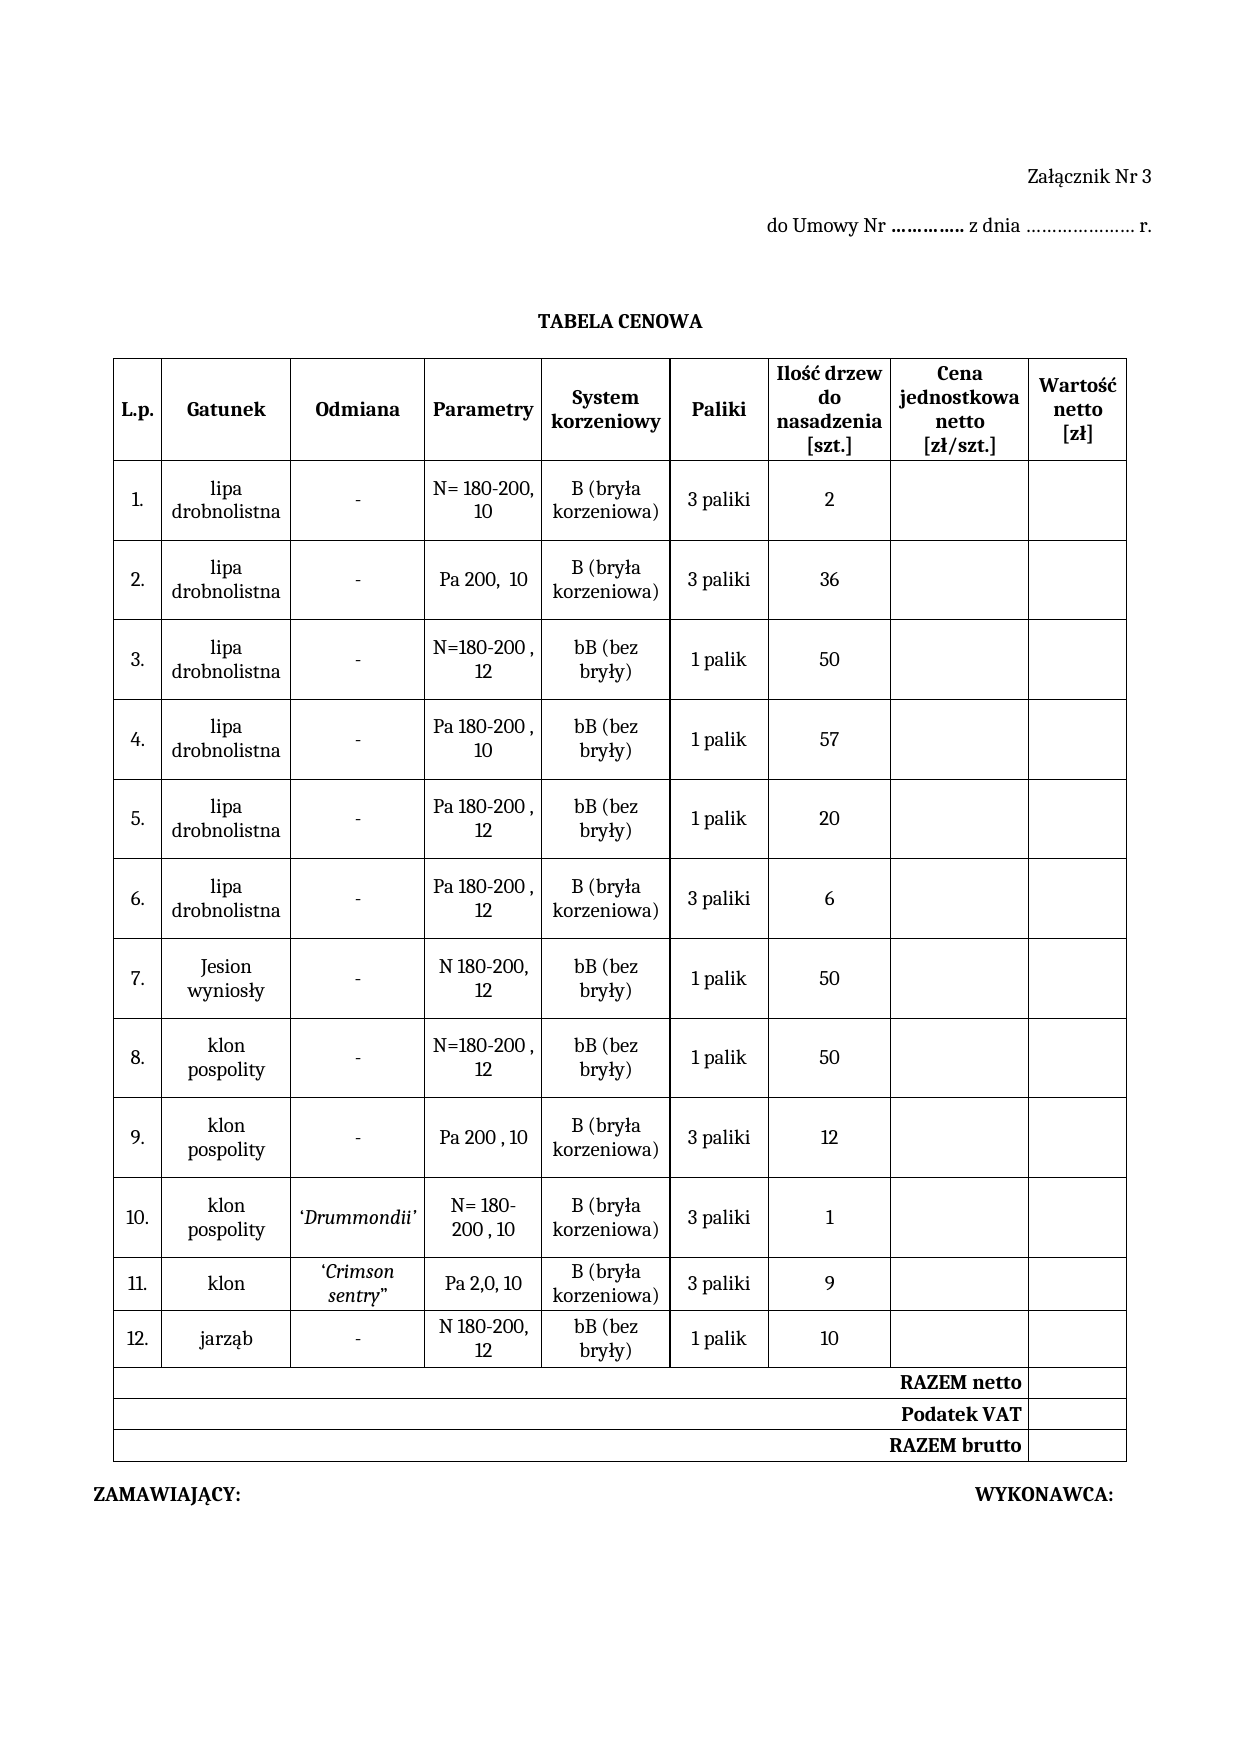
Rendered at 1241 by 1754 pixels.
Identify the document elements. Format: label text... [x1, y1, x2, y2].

table_cell - [291, 1311, 424, 1367]
table_cell [1029, 1019, 1126, 1097]
table_cell 3 paliki [671, 1178, 768, 1257]
table_header Odmiana [291, 359, 424, 460]
table_cell [891, 1258, 1028, 1310]
table_cell [1029, 1368, 1126, 1398]
table_cell Pa 2,0, 10 [425, 1258, 541, 1310]
table_cell 1 palik [671, 1311, 768, 1367]
table_cell lipa drobnolistna [162, 541, 290, 619]
table_cell [891, 780, 1028, 858]
table_cell 1 palik [671, 620, 768, 699]
table_cell 1 palik [671, 1019, 768, 1097]
table_cell B (bryła korzeniowa) [542, 1258, 669, 1310]
table_cell 2. [114, 541, 161, 619]
table_cell 12 [769, 1098, 890, 1177]
table_cell [891, 620, 1028, 699]
table_cell 11. [114, 1258, 161, 1310]
table_cell [891, 859, 1028, 938]
table_cell 20 [769, 780, 890, 858]
table_cell [891, 1098, 1028, 1177]
table_cell [1029, 859, 1126, 938]
table_cell [891, 1019, 1028, 1097]
table_cell [1029, 1178, 1126, 1257]
table_cell klon pospolity [162, 1098, 290, 1177]
table_cell [1029, 939, 1126, 1018]
table_cell [1029, 1399, 1126, 1429]
table_cell [1029, 780, 1126, 858]
table_cell 50 [769, 620, 890, 699]
table_header Paliki [671, 359, 768, 460]
table_cell 36 [769, 541, 890, 619]
table_cell 9 [769, 1258, 890, 1310]
table_cell - [291, 700, 424, 778]
table_cell [1029, 1311, 1126, 1367]
table_cell 1 palik [671, 939, 768, 1018]
table_cell klon [162, 1258, 290, 1310]
table_cell ‘Crimson sentry” [291, 1258, 424, 1310]
table_cell ‘Drummondii’ [291, 1178, 424, 1257]
table_cell - [291, 1098, 424, 1177]
table_cell N 180-200, 12 [425, 1311, 541, 1367]
table_cell 6 [769, 859, 890, 938]
table_cell Pa 180-200 , 12 [425, 780, 541, 858]
table_cell [891, 700, 1028, 778]
table_cell lipa drobnolistna [162, 700, 290, 778]
table_cell 5. [114, 780, 161, 858]
table_cell N=180-200 , 12 [425, 1019, 541, 1097]
table_header Ilość drzew do nasadzenia [szt.] [769, 359, 890, 460]
table_cell [891, 461, 1028, 539]
table_cell 4. [114, 700, 161, 778]
table_cell 1 palik [671, 700, 768, 778]
table_cell [1029, 1098, 1126, 1177]
table_cell jarząb [162, 1311, 290, 1367]
table_cell B (bryła korzeniowa) [542, 461, 669, 539]
table_header Gatunek [162, 359, 290, 460]
table_cell 12. [114, 1311, 161, 1367]
table_cell RAZEM brutto [114, 1430, 1028, 1461]
table_cell B (bryła korzeniowa) [542, 859, 669, 938]
table_cell [1029, 620, 1126, 699]
table_cell [1029, 1258, 1126, 1310]
table_cell - [291, 461, 424, 539]
table_cell 3. [114, 620, 161, 699]
table_cell 50 [769, 1019, 890, 1097]
table_cell - [291, 859, 424, 938]
table_cell 3 paliki [671, 1098, 768, 1177]
table_header Wartość netto [zł] [1029, 359, 1126, 460]
table_cell [1029, 461, 1126, 539]
table_cell N= 180-200 , 10 [425, 1178, 541, 1257]
table_cell B (bryła korzeniowa) [542, 541, 669, 619]
table_cell B (bryła korzeniowa) [542, 1098, 669, 1177]
table_cell klon pospolity [162, 1019, 290, 1097]
table_cell bB (bez bryły) [542, 1019, 669, 1097]
table_cell [1029, 541, 1126, 619]
table_cell 6. [114, 859, 161, 938]
table_cell Pa 200, 10 [425, 541, 541, 619]
table_cell Pa 180-200 , 10 [425, 700, 541, 778]
table_cell 3 paliki [671, 1258, 768, 1310]
table_cell Jesion wyniosły [162, 939, 290, 1018]
table_header Parametry [425, 359, 541, 460]
text TABELA CENOWA [89, 310, 1152, 334]
table_cell 57 [769, 700, 890, 778]
table_cell N 180-200, 12 [425, 939, 541, 1018]
table_cell RAZEM netto [114, 1368, 1028, 1398]
table_cell [1029, 1430, 1126, 1461]
table_cell 1 palik [671, 780, 768, 858]
table_cell - [291, 620, 424, 699]
table_cell - [291, 939, 424, 1018]
table_cell - [291, 1019, 424, 1097]
text do Umowy Nr ………….. z dnia ………………… r. [89, 213, 1152, 237]
table_cell [1029, 700, 1126, 778]
text ZAMAWIAJĄCY: WYKONAWCA: [89, 1482, 1152, 1506]
table_cell lipa drobnolistna [162, 461, 290, 539]
table_cell 9. [114, 1098, 161, 1177]
table_cell bB (bez bryły) [542, 780, 669, 858]
table_cell lipa drobnolistna [162, 620, 290, 699]
table_cell [891, 541, 1028, 619]
table_cell 50 [769, 939, 890, 1018]
table_cell [891, 939, 1028, 1018]
table_header L.p. [114, 359, 161, 460]
table_cell 10 [769, 1311, 890, 1367]
table_cell lipa drobnolistna [162, 859, 290, 938]
table_cell N=180-200 , 12 [425, 620, 541, 699]
table_cell 8. [114, 1019, 161, 1097]
table_cell - [291, 780, 424, 858]
table_cell lipa drobnolistna [162, 780, 290, 858]
table_cell bB (bez bryły) [542, 700, 669, 778]
table_cell 1. [114, 461, 161, 539]
table_cell Pa 200 , 10 [425, 1098, 541, 1177]
table_cell 3 paliki [671, 461, 768, 539]
table_cell 1 [769, 1178, 890, 1257]
table_cell 3 paliki [671, 859, 768, 938]
table_cell - [291, 541, 424, 619]
table_cell [891, 1311, 1028, 1367]
table_cell klon pospolity [162, 1178, 290, 1257]
table_cell bB (bez bryły) [542, 939, 669, 1018]
table_header System korzeniowy [542, 359, 669, 460]
table_cell 7. [114, 939, 161, 1018]
table_cell 10. [114, 1178, 161, 1257]
table_cell 2 [769, 461, 890, 539]
table_cell B (bryła korzeniowa) [542, 1178, 669, 1257]
text Załącznik Nr 3 [89, 165, 1152, 189]
table_cell [891, 1178, 1028, 1257]
table_cell N= 180-200, 10 [425, 461, 541, 539]
table_cell Pa 180-200 , 12 [425, 859, 541, 938]
table_header Cena jednostkowa netto [zł/szt.] [891, 359, 1028, 460]
table_cell bB (bez bryły) [542, 620, 669, 699]
table_cell bB (bez bryły) [542, 1311, 669, 1367]
table_cell Podatek VAT [114, 1399, 1028, 1429]
table_cell 3 paliki [671, 541, 768, 619]
